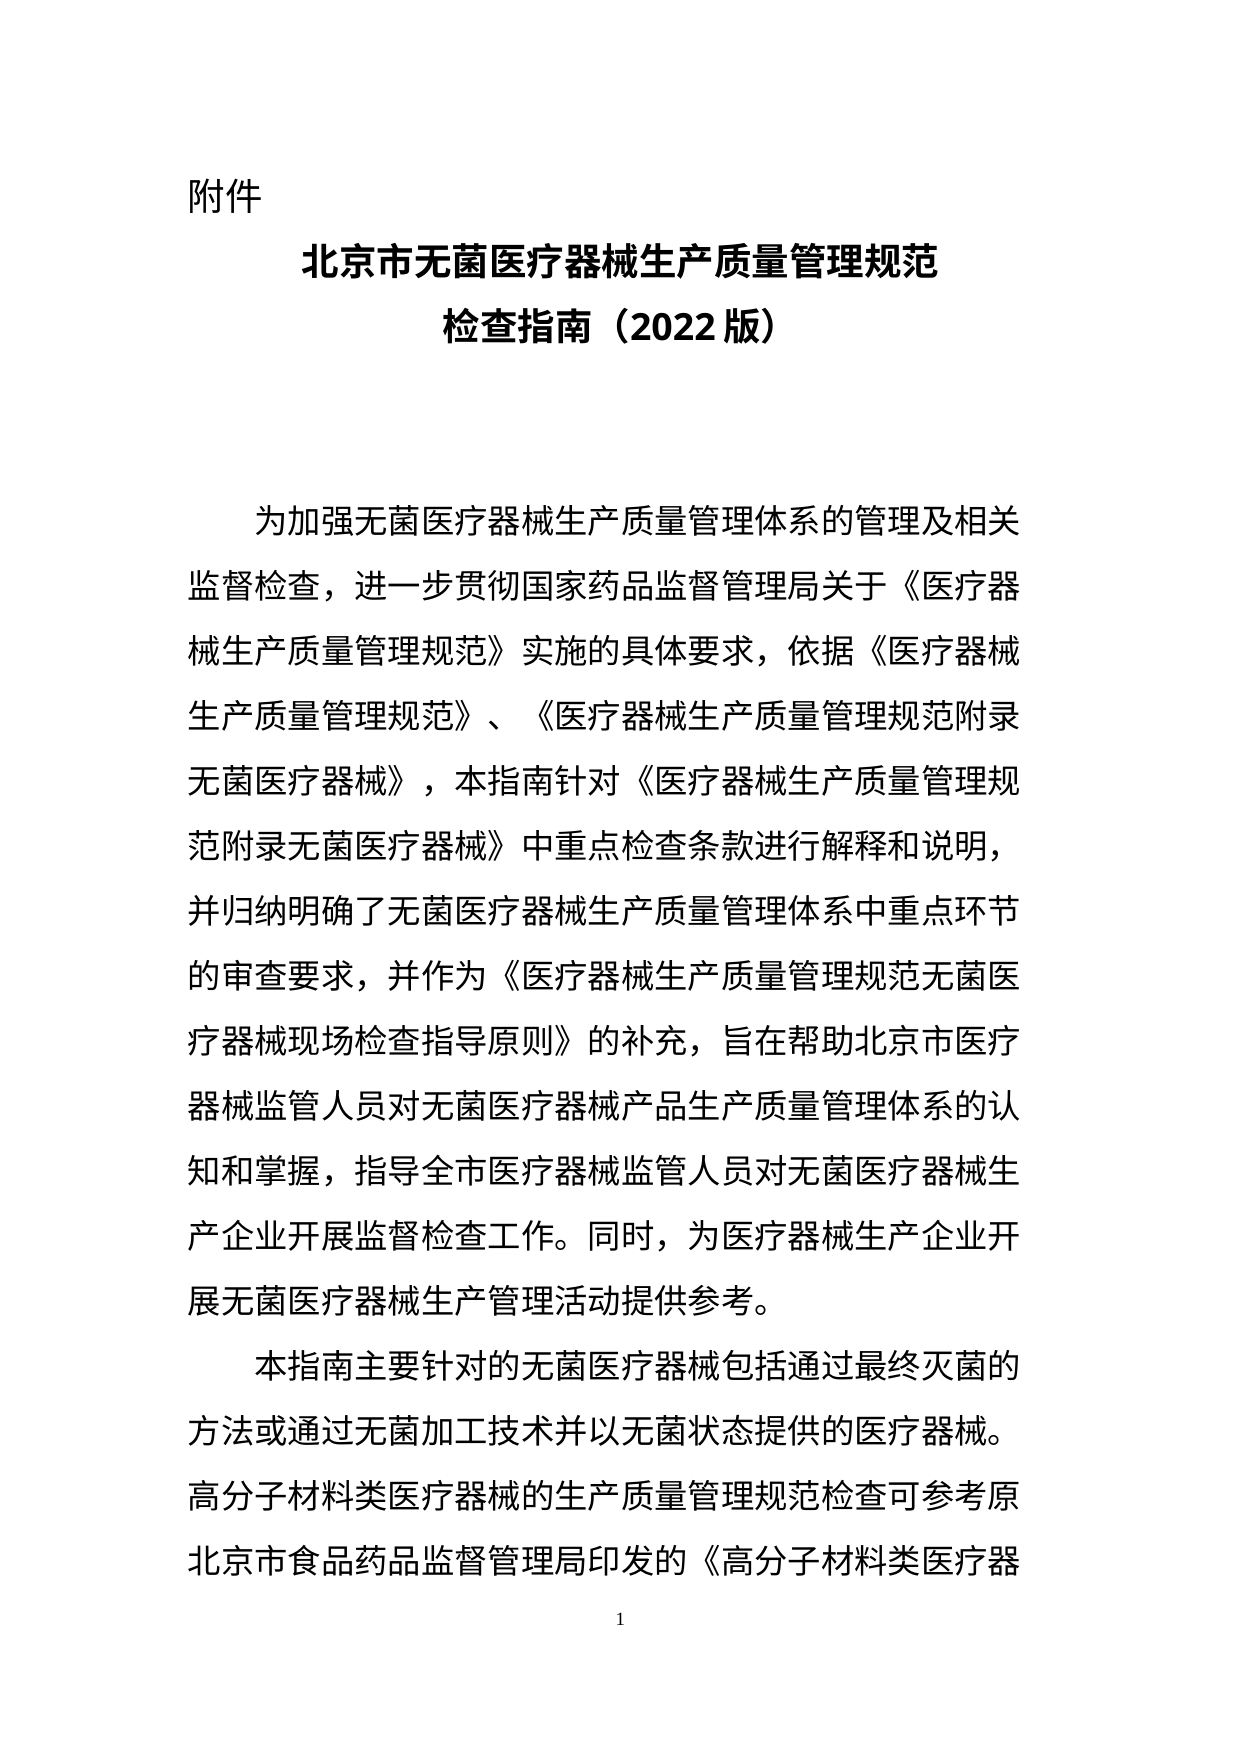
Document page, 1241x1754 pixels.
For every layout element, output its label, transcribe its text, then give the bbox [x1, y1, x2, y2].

text 检查指南（2022版） [187, 292, 1053, 357]
text 附件 [187, 162, 1053, 227]
text 为加强无菌医疗器械生产质量管理体系的管理及相关监督检查，进一步贯彻国家药品监督管理局关于《医疗器械生产质量管理规范》实施的具体要求，依据《医疗器械生产质量管理规范》、《医疗器械生产质量管理规范附录无菌医疗器械》，本指南针对《医疗器械生产质量管理规范附录无菌医疗器械》中重点检查条款进行解释和说明，并归纳明确了无菌医疗器械生产质量管理体系中重点环节的审查要求，并作为《医疗器械生产质量管理规范无菌医疗器械现场检查指导原则》的补充，旨在帮助北京市医疗器械监管人员对无菌医疗器械产品生产质量管理体系的认知和掌握，指导全市医疗器械监管人员对无菌医疗器械生产企业开展监督检查工作。同时，为医疗器械生产企业开展无菌医疗器械生产管理活动提供参考。 [187, 487, 1053, 1332]
text 北京市无菌医疗器械生产质量管理规范 [187, 227, 1053, 292]
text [187, 1332, 1053, 1592]
